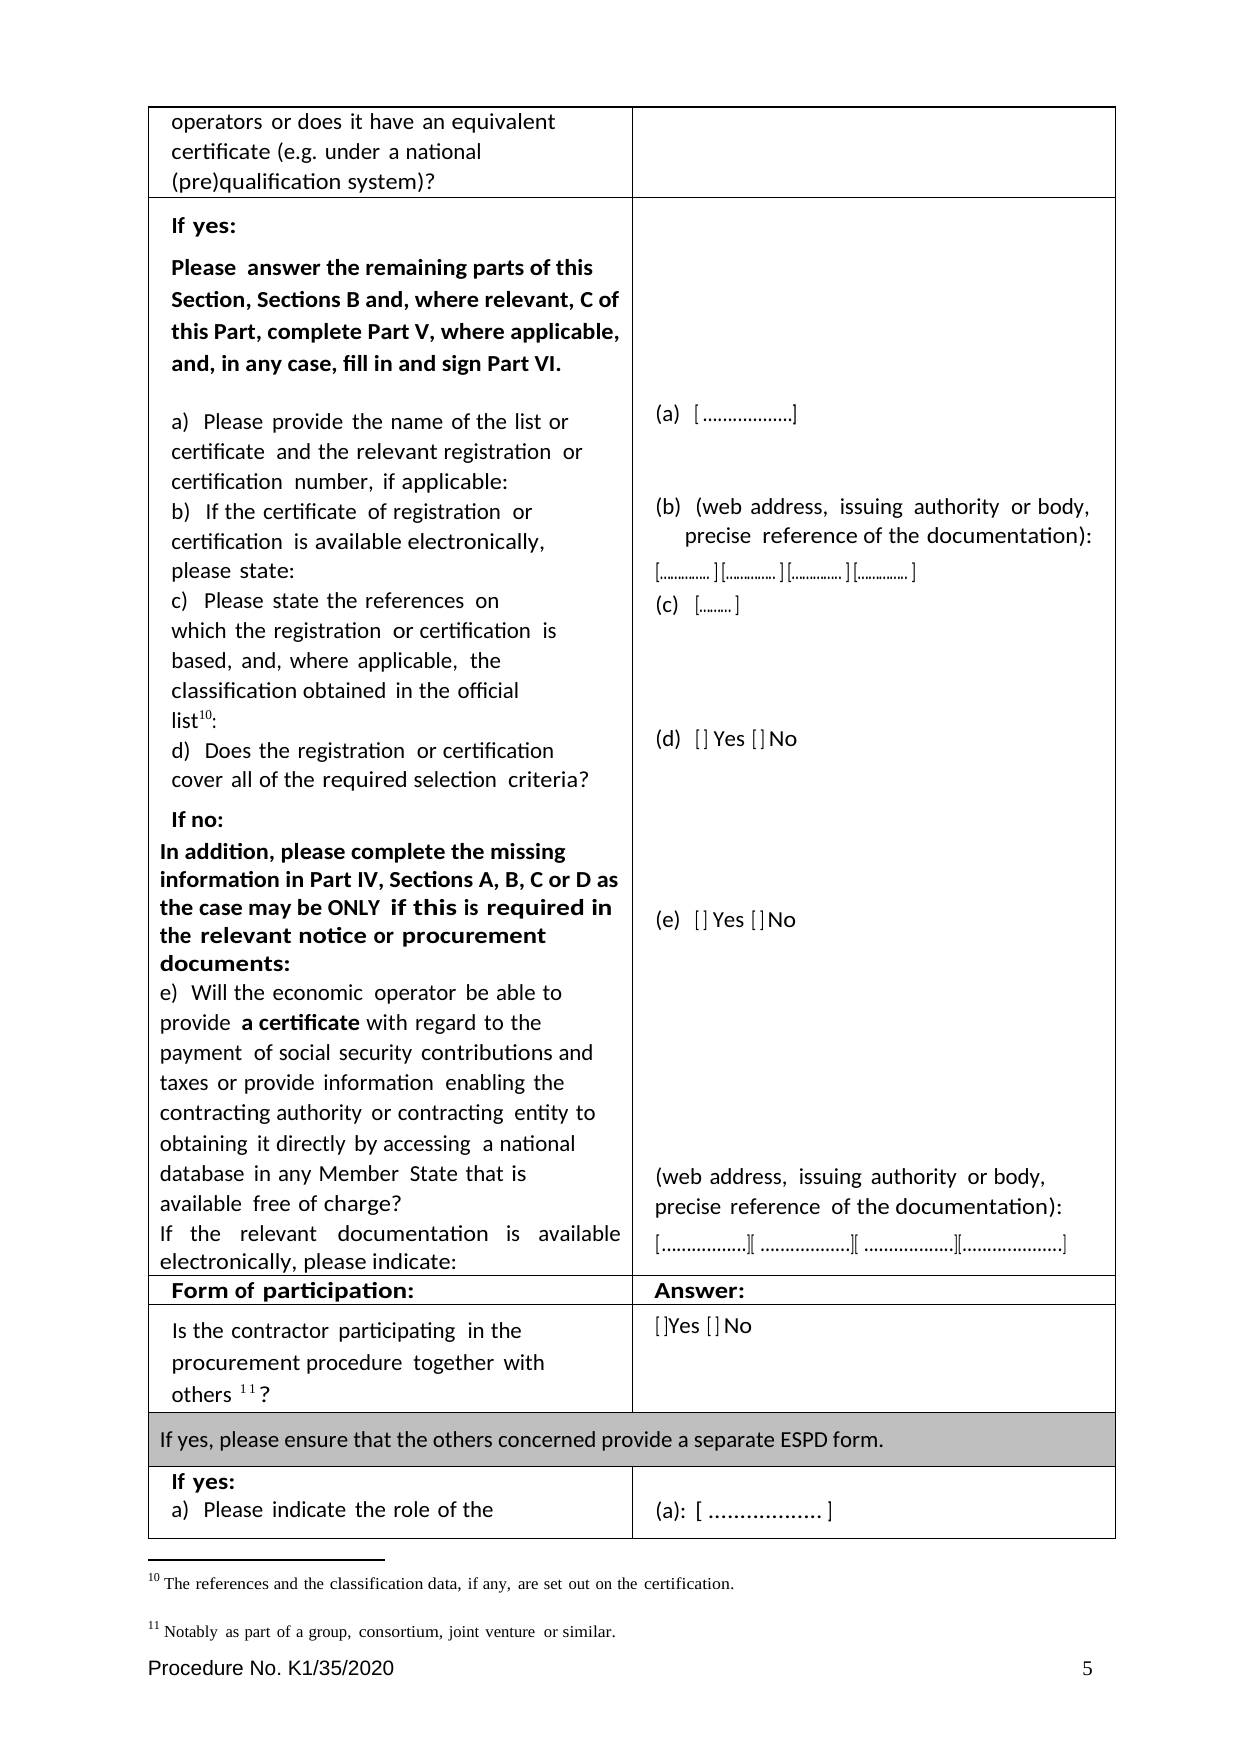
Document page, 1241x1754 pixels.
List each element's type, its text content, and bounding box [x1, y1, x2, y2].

table_cell (a) [ ..................] (b) (web address, issuing authority or body, precise reference of the documentation): [………….. ] [………….. ] [………….. ] [………….. ] (c) [……… ] (d) [ ] Yes [ ] No (e) [ ] Yes [ ] No (web address, issuing authority or body, precise reference of the documentation): [.................][ ..................][ ..................][....................] [633, 198, 1115, 1275]
table_cell Is the contractor participating in the procurement procedure together with others ? [149, 1305, 632, 1412]
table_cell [149, 108, 632, 197]
table_cell If yes, please ensure that the others concerned provide a separate ESPD form. [149, 1413, 1115, 1466]
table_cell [149, 1467, 632, 1538]
table_cell [ ]Yes [ ] No [633, 1305, 1115, 1412]
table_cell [633, 1467, 1115, 1538]
table_cell Form of participation: [149, 1276, 632, 1304]
table_cell If yes: Please answer the remaining parts of this Section, Sections B and, where relevant, C of this Part, complete Part V, where applicable, and, in any case, fill in and sign Part VI. a) Please provide the name of the list or certificate and the relevant registration or certification number, if applicable: b) If the certificate of registration or certification is available electronically, please state: c) Please state the references on which the registration or certification is based, and, where applicable, the classification obtained in the official list: d) Does the registration or certification cover all of the required selection criteria? If no: In addition, please complete the missing information in Part IV, Sections A, B, C or D as the case may be ONLY if this is required in the relevant notice or procurement documents: e) Will the economic operator be able to provide a certificate with regard to the payment of social security contributions and taxes or provide information enabling the contracting authority or contracting entity to obtaining it directly by accessing a national database in any Member State that is available free of charge? If the relevant documentation is available electronically, please indicate: [149, 198, 632, 1275]
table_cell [633, 108, 1115, 197]
table_cell Answer: [633, 1276, 1115, 1304]
